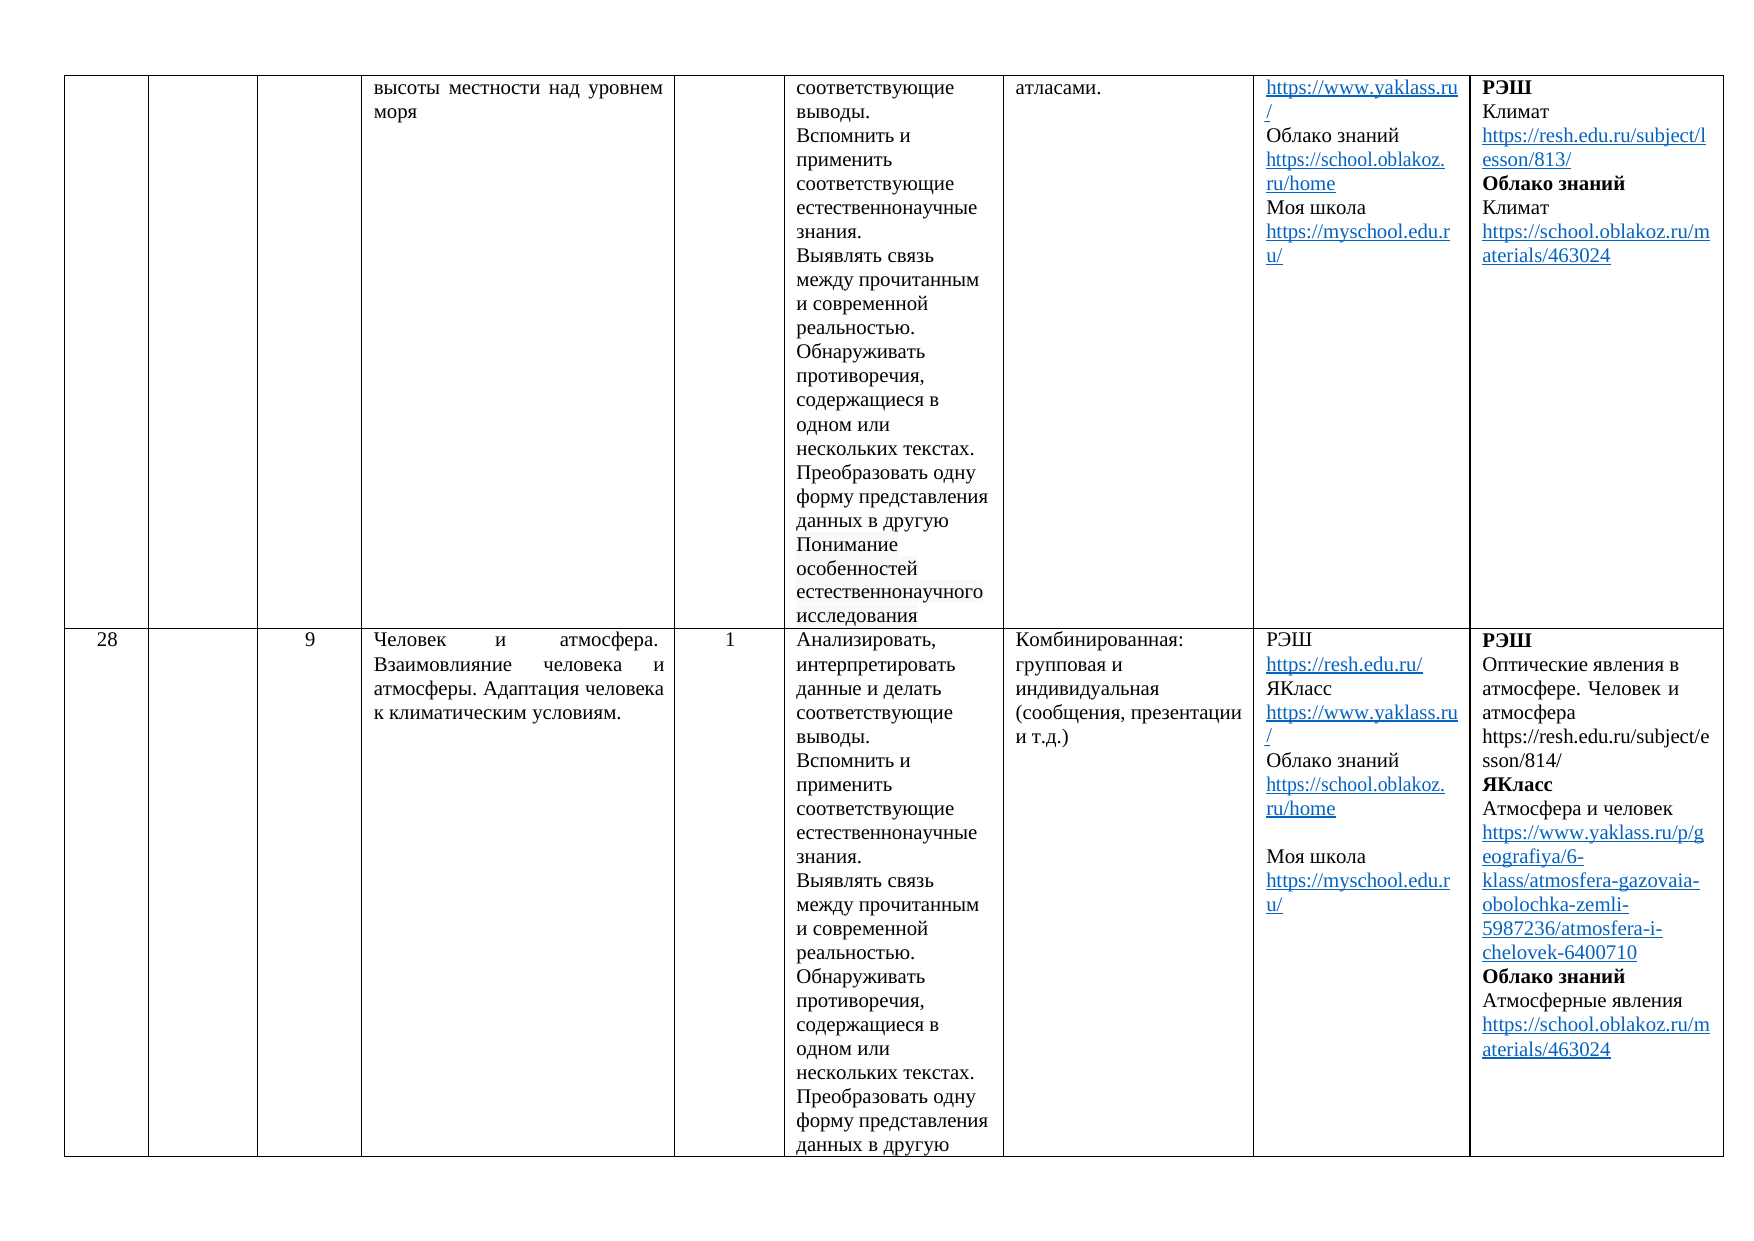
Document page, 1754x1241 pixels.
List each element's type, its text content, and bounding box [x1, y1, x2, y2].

table_cell 9 [258, 629, 361, 1156]
table_header https://www.yaklass.ru / Облако знаний https://school.oblakoz. ru/home Моя школа https://myschool.edu.r u/ [1254, 76, 1469, 628]
table_header соответствующие выводы. Вспомнить и применить соответствующие естественнонаучные знания. Выявлять связь между прочитанным и современной реальностью. Обнаруживать противоречия, содержащиеся в одном или нескольких текстах. Преобразовать одну форму представления данных в другую Понимание особенностей естественнонаучного исследования [785, 76, 1003, 628]
table_cell РЭШ Оптические явления в атмосфере. Человек и атмосфера https://resh.edu.ru/subject/e sson/814/ ЯКласс Атмосфера и человек https://www.yaklass.ru/p/g eografiya/6- klass/atmosfera-gazovaia- obolochka-zemli- 5987236/atmosfera-i- chelovek-6400710 Облако знаний Атмосферные явления https://school.oblakoz.ru/m aterials/463024 [1471, 629, 1723, 1156]
table_header [675, 76, 784, 628]
table_header высоты местности над уровнем моря [362, 76, 674, 628]
table_header атласами. [1004, 76, 1253, 628]
table_header [149, 76, 257, 628]
table_cell Человек и атмосфера. Взаимовлияние человека и атмосферы. Адаптация человека к климатическим условиям. [362, 629, 674, 1156]
table_header РЭШ Климат https://resh.edu.ru/subject/l esson/813/ Облако знаний Климат https://school.oblakoz.ru/m aterials/463024 [1471, 76, 1723, 628]
table_header [65, 76, 148, 628]
table_cell Комбинированная: групповая и индивидуальная (сообщения, презентации и т.д.) [1004, 629, 1253, 1156]
table_header [258, 76, 361, 628]
table_cell РЭШ https://resh.edu.ru/ ЯКласс https://www.yaklass.ru / Облако знаний https://school.oblakoz. ru/home Моя школа https://myschool.edu.r u/ [1254, 629, 1469, 1156]
table_cell Анализировать, интерпретировать данные и делать соответствующие выводы. Вспомнить и применить соответствующие естественнонаучные знания. Выявлять связь между прочитанным и современной реальностью. Обнаруживать противоречия, содержащиеся в одном или нескольких текстах. Преобразовать одну форму представления данных в другую [785, 629, 1003, 1156]
table_cell 28 [65, 629, 148, 1156]
table_cell [149, 629, 257, 1156]
table_cell 1 [675, 629, 784, 1156]
